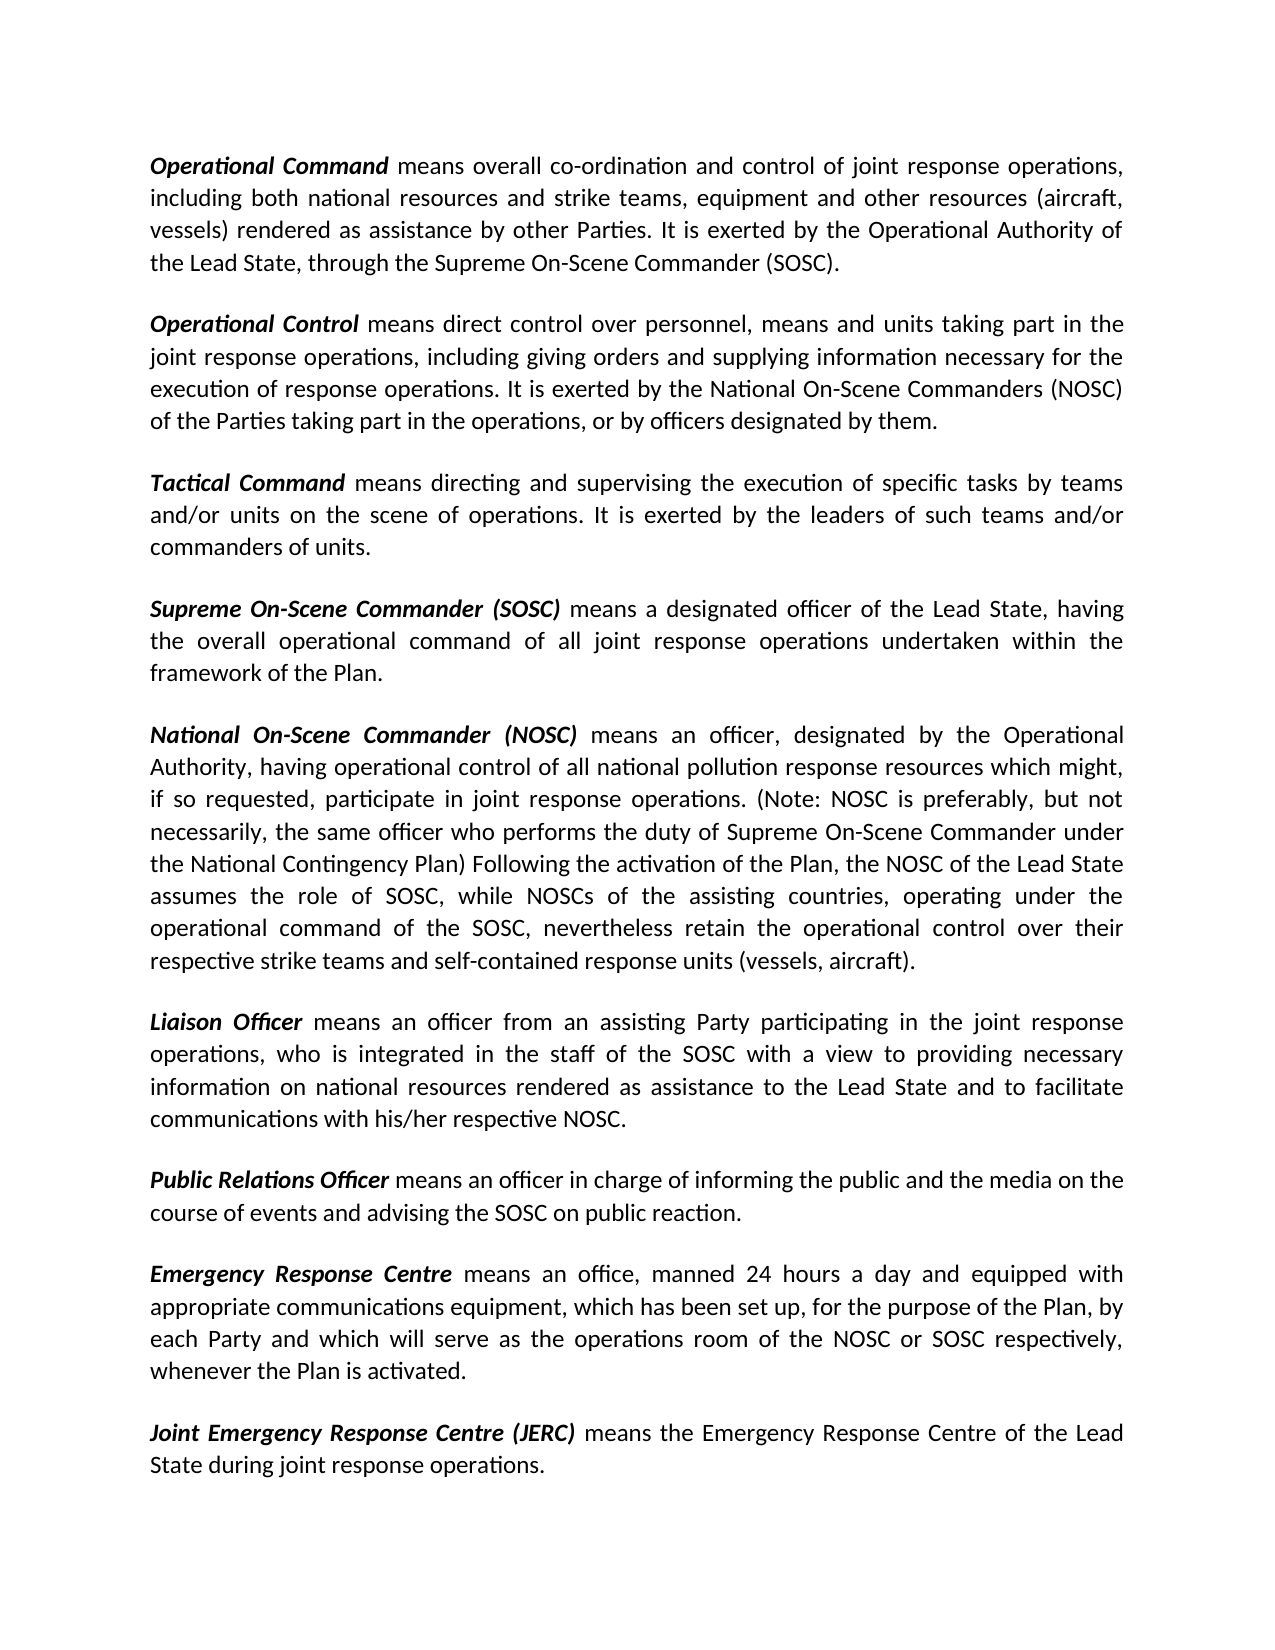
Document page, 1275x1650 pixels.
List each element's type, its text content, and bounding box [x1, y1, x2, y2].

text Operational Command means overall co-ordination and control of joint response operations, including both national resources and strike teams, equipment and other resources (aircraft, vessels) rendered as assistance by other Parties. It is exerted by the Operational Authority of the Lead State, through the Supreme On-Scene Commander (SOSC). [150, 150, 1125, 277]
text Supreme On-Scene Commander (SOSC) means a designated officer of the Lead State, having the overall operational command of all joint response operations undertaken within the framework of the Plan. [150, 593, 1125, 688]
text Liaison Officer means an officer from an assisting Party participating in the joint response operations, who is integrated in the staff of the SOSC with a view to providing necessary information on national resources rendered as assistance to the Lead State and to facilitate communications with his/her respective NOSC. [150, 1006, 1125, 1134]
text Operational Control means direct control over personnel, means and units taking part in the joint response operations, including giving orders and supplying information necessary for the execution of response operations. It is exerted by the National On-Scene Commanders (NOSC) of the Parties taking part in the operations, or by officers designated by them. [150, 308, 1125, 436]
text Tactical Command means directing and supervising the execution of specific tasks by teams and/or units on the scene of operations. It is exerted by the leaders of such teams and/or commanders of units. [150, 467, 1125, 562]
text Joint Emergency Response Centre (JERC) means the Emergency Response Centre of the Lead State during joint response operations. [150, 1417, 1125, 1479]
text Public Relations Officer means an officer in charge of informing the public and the media on the course of events and advising the SOSC on public reaction. [150, 1164, 1125, 1227]
text National On-Scene Commander (NOSC) means an officer, designated by the Operational Authority, having operational control of all national pollution response resources which might, if so requested, participate in joint response operations. (Note: NOSC is preferably, but not necessarily, the same officer who performs the duty of Supreme On-Scene Commander under the National Contingency Plan) Following the activation of the Plan, the NOSC of the Lead State assumes the role of SOSC, while NOSCs of the assisting countries, operating under the operational command of the SOSC, nevertheless retain the operational control over their respective strike teams and self-contained response units (vessels, aircraft). [150, 719, 1125, 975]
text Emergency Response Centre means an office, manned 24 hours a day and equipped with appropriate communications equipment, which has been set up, for the purpose of the Plan, by each Party and which will serve as the operations room of the NOSC or SOSC respectively, whenever the Plan is activated. [150, 1258, 1125, 1386]
